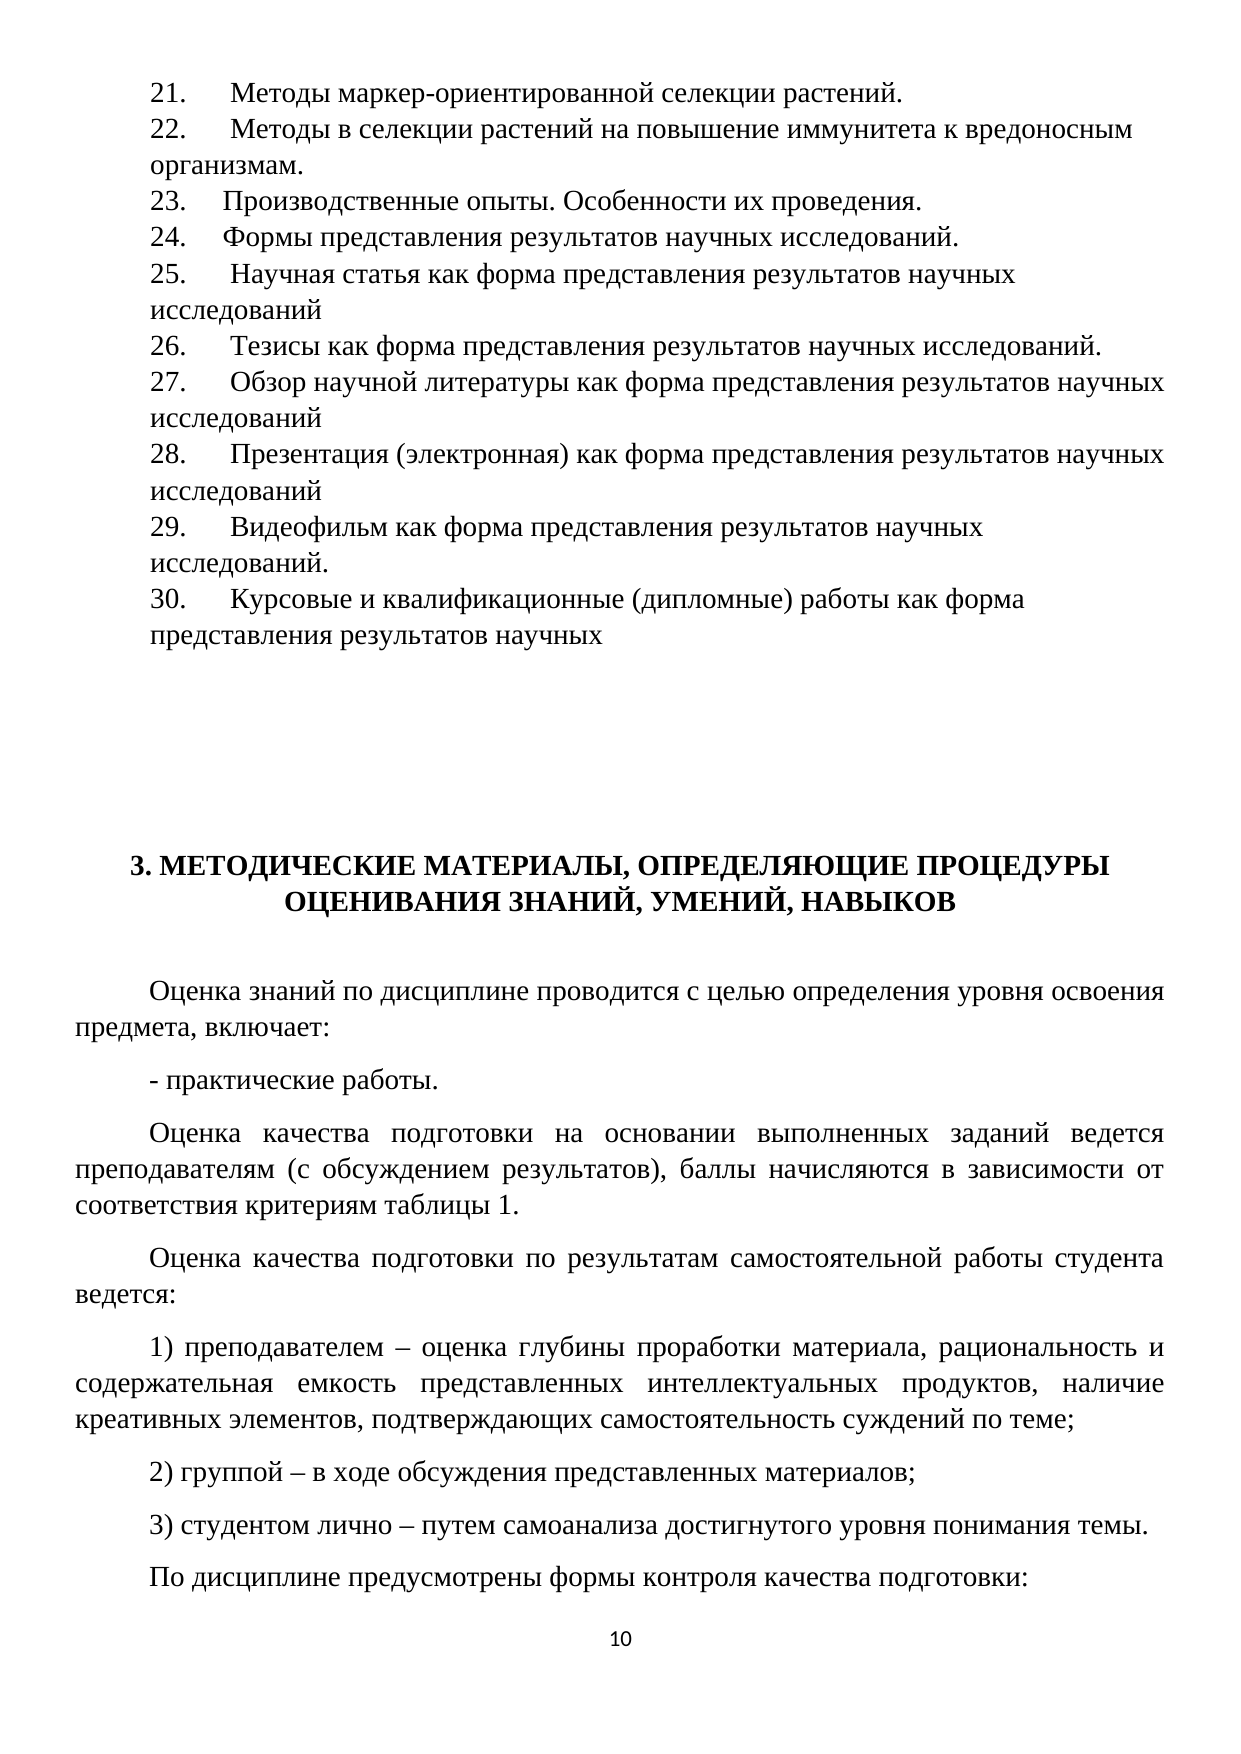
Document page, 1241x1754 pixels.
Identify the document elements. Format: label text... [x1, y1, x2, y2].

text 1) преподавателем – оценка глубины проработки материала, рациональность и содержательная емкость представленных интеллектуальных продуктов, наличие креативных элементов, подтверждающих самостоятельность суждений по теме; [75, 1329, 1165, 1435]
text 28. Презентация (электронная) как форма представления результатов научных исследований [150, 436, 1165, 506]
text 21. Методы маркер-ориентированной селекции растений. [150, 75, 1165, 108]
text 22. Методы в селекции растений на повышение иммунитета к вредоносным организмам. [150, 111, 1165, 181]
text Оценка качества подготовки по результатам самостоятельной работы студента ведется: [75, 1240, 1165, 1309]
subtitle 3. МЕТОДИЧЕСКИЕ МАТЕРИАЛЫ, ОПРЕДЕЛЯЮЩИЕ ПРОЦЕДУРЫ ОЦЕНИВАНИЯ ЗНАНИЙ, УМЕНИЙ, НАВЫКОВ [75, 848, 1165, 918]
text Оценка качества подготовки на основании выполненных заданий ведется преподавателям (с обсуждением результатов), баллы начисляются в зависимости от соответствия критериям таблицы 1. [75, 1115, 1165, 1221]
text По дисциплине предусмотрены формы контроля качества подготовки: [75, 1559, 1165, 1593]
text 25. Научная статья как форма представления результатов научных исследований [150, 256, 1165, 325]
text 24. Формы представления результатов научных исследований. [150, 219, 1165, 253]
text - практические работы. [75, 1062, 1165, 1096]
text 30. Курсовые и квалификационные (дипломные) работы как форма представления результатов научных [150, 581, 1165, 651]
text 2) группой – в ходе обсуждения представленных материалов; [75, 1454, 1165, 1487]
text 29. Видеофильм как форма представления результатов научных исследований. [150, 509, 1165, 578]
text Оценка знаний по дисциплине проводится с целью определения уровня освоения предмета, включает: [75, 973, 1165, 1043]
text 23. Производственные опыты. Особенности их проведения. [150, 183, 1165, 217]
text 27. Обзор научной литературы как форма представления результатов научных исследований [150, 364, 1165, 434]
text 3) студентом лично – путем самоанализа достигнутого уровня понимания темы. [75, 1507, 1165, 1540]
text 26. Тезисы как форма представления результатов научных исследований. [150, 328, 1165, 362]
